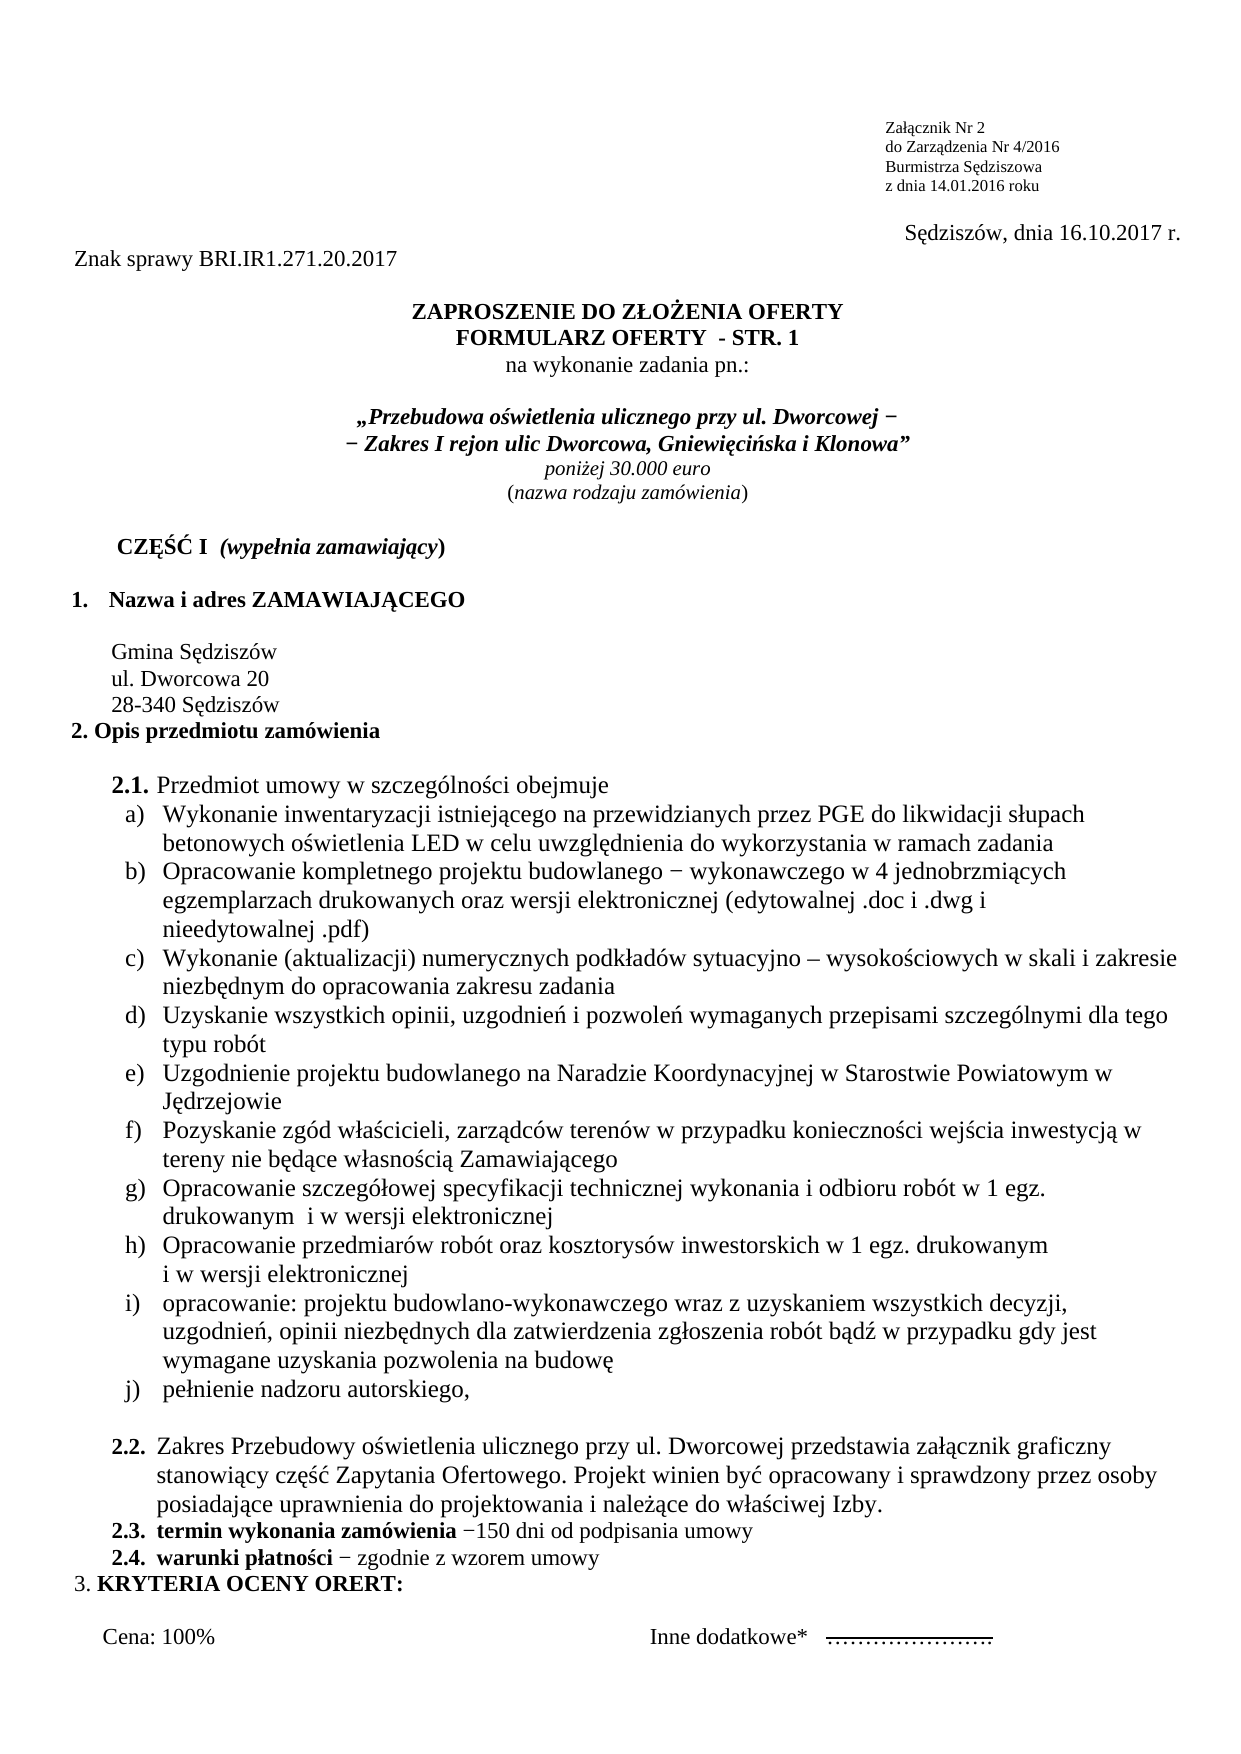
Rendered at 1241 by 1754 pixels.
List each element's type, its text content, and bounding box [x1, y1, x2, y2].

text 3. KRYTERIA OCENY ORERT: [74, 1570, 1181, 1597]
text poniżej 30.000 euro [74, 456, 1181, 480]
list Opracowanie przedmiarów robót oraz kosztorysów inwestorskich w 1 egz. drukowanym i w wersji elektronicznej [125, 1230, 1181, 1288]
list warunki płatności − zgodnie z wzorem umowy [111, 1544, 1181, 1570]
text „Przebudowa oświetlenia ulicznego przy ul. Dworcowej − [74, 403, 1181, 430]
text ul. Dworcowa 20 [111, 665, 1181, 691]
text 28-340 Sędziszów [111, 691, 1181, 717]
list Przedmiot umowy w szczególności obejmuje [111, 770, 1181, 799]
text Załącznik Nr 2 [885, 118, 1181, 137]
text Znak sprawy BRI.IR1.271.20.2017 [74, 245, 1181, 272]
list Opracowanie szczegółowej specyfikacji technicznej wykonania i odbioru robót w 1 egz. drukowanym i w wersji elektronicznej [125, 1173, 1181, 1230]
text CZĘŚĆ I (wypełnia zamawiający) [37, 533, 1181, 559]
text 2. Opis przedmiotu zamówienia [37, 717, 1181, 744]
text (nazwa rodzaju zamówienia) [74, 480, 1181, 504]
list Opracowanie kompletnego projektu budowlanego − wykonawczego w 4 jednobrzmiących egzemplarzach drukowanych oraz wersji elektronicznej (edytowalnej .doc i .dwg i nieedytowalnej .pdf) [125, 856, 1181, 943]
text Gmina Sędziszów [111, 638, 1181, 665]
text Burmistrza Sędziszowa [885, 156, 1181, 176]
text Cena: 100% Inne dodatkowe* …………………. [74, 1623, 1181, 1649]
list pełnienie nadzoru autorskiego, [125, 1374, 1181, 1403]
text z dnia 14.01.2016 roku [885, 176, 1181, 195]
list Nazwa i adres ZAMAWIAJĄCEGO [71, 586, 1181, 612]
list Uzgodnienie projektu budowlanego na Naradzie Koordynacyjnej w Starostwie Powiatowym w Jędrzejowie [125, 1058, 1181, 1115]
text na wykonanie zadania pn.: [74, 351, 1181, 377]
list Wykonanie inwentaryzacji istniejącego na przewidzianych przez PGE do likwidacji słupach betonowych oświetlenia LED w celu uwzględnienia do wykorzystania w ramach zadania [125, 799, 1181, 856]
list Uzyskanie wszystkich opinii, uzgodnień i pozwoleń wymaganych przepisami szczególnymi dla tego typu robót [125, 1000, 1181, 1058]
list Wykonanie (aktualizacji) numerycznych podkładów sytuacyjno – wysokościowych w skali i zakresie niezbędnym do opracowania zakresu zadania [125, 943, 1181, 1000]
text FORMULARZ OFERTY - STR. 1 [74, 324, 1181, 351]
list Pozyskanie zgód właścicieli, zarządców terenów w przypadku konieczności wejścia inwestycją w tereny nie będące własnością Zamawiającego [125, 1115, 1181, 1173]
text Sędziszów, dnia 16.10.2017 r. [74, 219, 1181, 245]
text ZAPROSZENIE DO ZŁOŻENIA OFERTY [74, 298, 1181, 324]
text − Zakres I rejon ulic Dworcowa, Gniewięcińska i Klonowa” [74, 430, 1181, 456]
list opracowanie: projektu budowlano-wykonawczego wraz z uzyskaniem wszystkich decyzji, uzgodnień, opinii niezbędnych dla zatwierdzenia zgłoszenia robót bądź w przypadku gdy jest wymagane uzyskania pozwolenia na budowę [125, 1288, 1181, 1374]
list termin wykonania zamówienia −150 dni od podpisania umowy [111, 1518, 1181, 1544]
list Zakres Przebudowy oświetlenia ulicznego przy ul. Dworcowej przedstawia załącznik graficzny stanowiący część Zapytania Ofertowego. Projekt winien być opracowany i sprawdzony przez osoby posiadające uprawnienia do projektowania i należące do właściwej Izby. [111, 1431, 1181, 1518]
text do Zarządzenia Nr 4/2016 [885, 137, 1181, 156]
